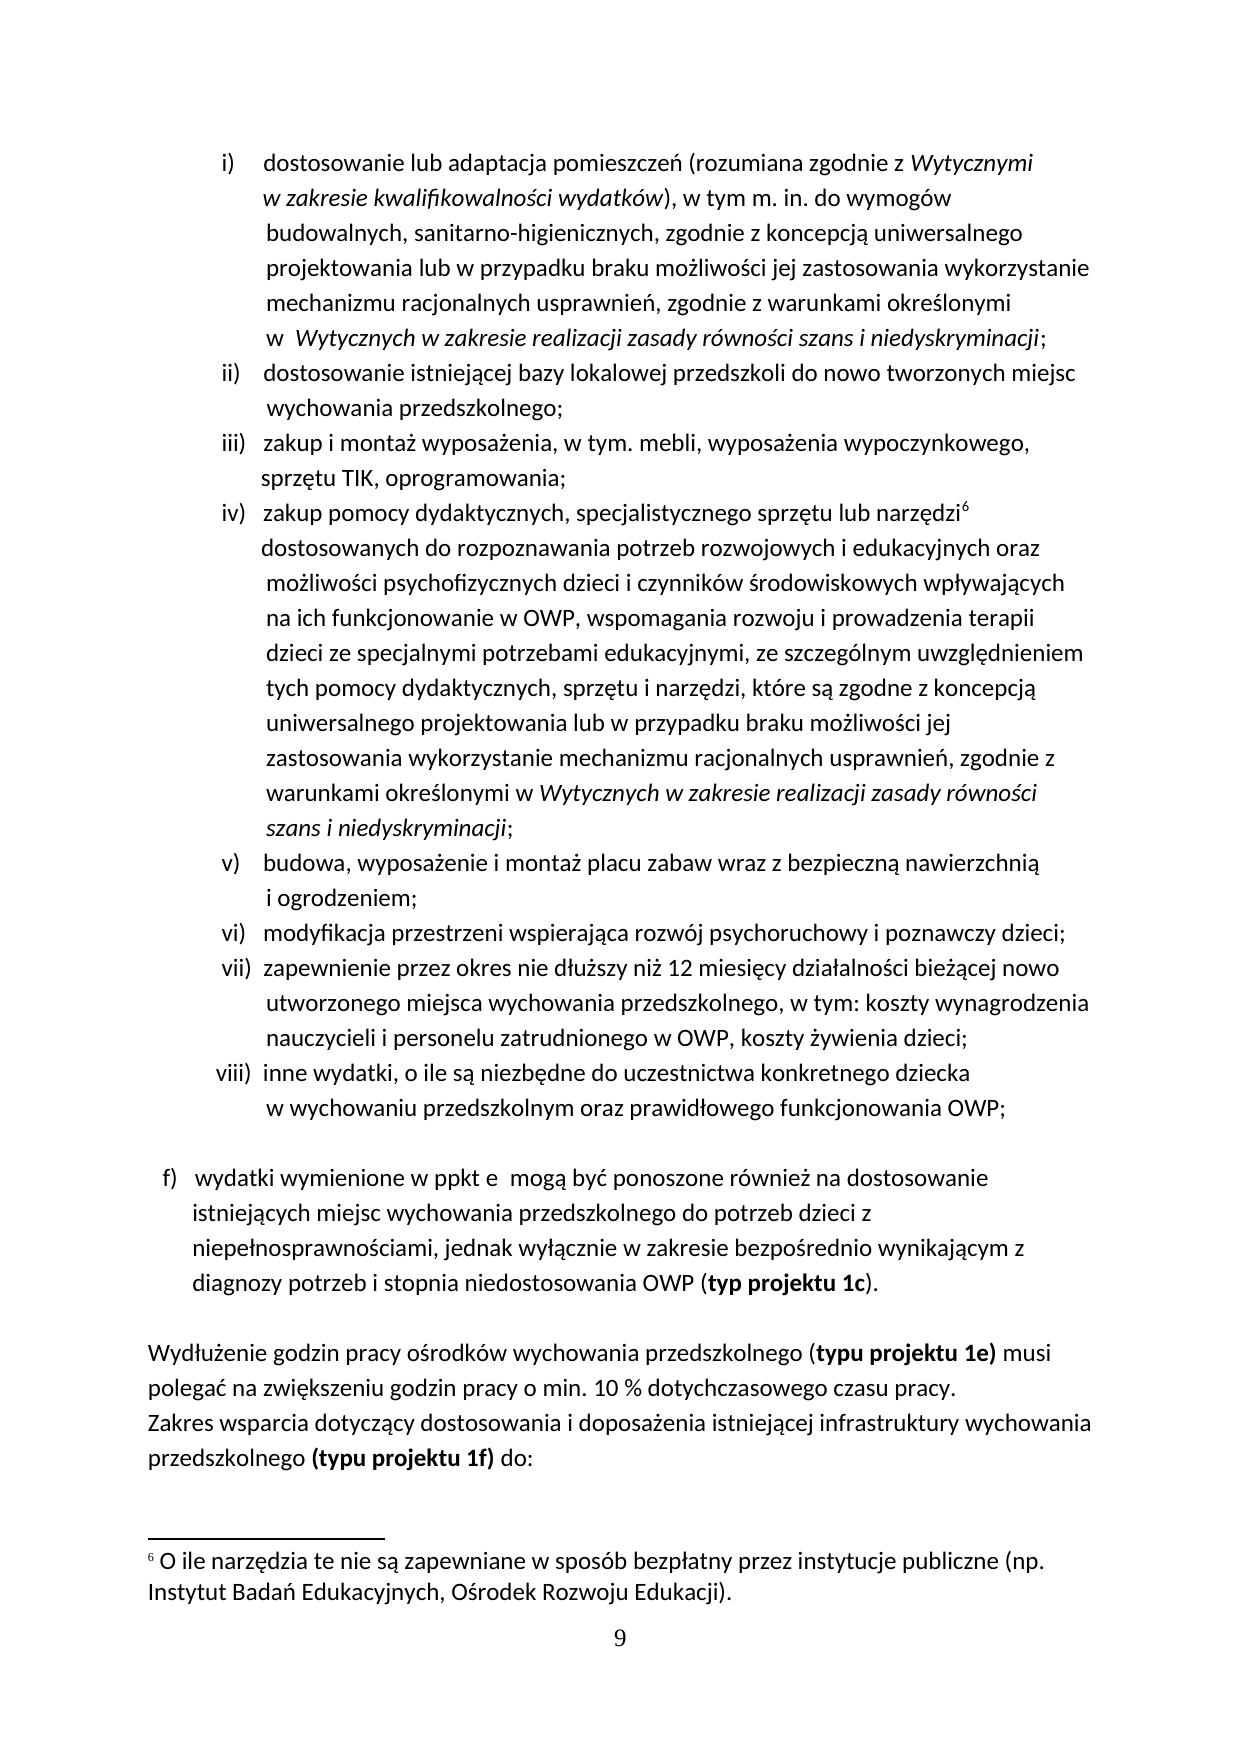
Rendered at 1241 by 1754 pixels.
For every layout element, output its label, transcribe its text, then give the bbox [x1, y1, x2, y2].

text w zakresie kwalifikowalności wydatków), w tym m. in. do wymogów budowalnych, sanitarno-higienicznych, zgodnie z koncepcją uniwersalnego projektowania lub w przypadku braku możliwości jej zastosowania wykorzystanie mechanizmu racjonalnych usprawnień, zgodnie z warunkami określonymi w Wytycznych w zakresie realizacji zasady równości szans i niedyskryminacji; [251, 183, 1093, 353]
text utworzonego miejsca wychowania przedszkolnego, w tym: koszty wynagrodzenia [266, 988, 1093, 1018]
text iii) zakup i montaż wyposażenia, w tym. mebli, wyposażenia wypoczynkowego, [148, 428, 1093, 458]
text możliwości psychofizycznych dzieci i czynników środowiskowych wpływających [148, 568, 1093, 598]
text ii) dostosowanie istniejącej bazy lokalowej przedszkoli do nowo tworzonych miejsc [148, 358, 1093, 388]
text i) dostosowanie lub adaptacja pomieszczeń (rozumiana zgodnie z Wytycznymi [148, 148, 1093, 178]
text sprzętu TIK, oprogramowania; [148, 463, 1093, 493]
text tych pomocy dydaktycznych, sprzętu i narzędzi, które są zgodne z koncepcją [148, 673, 1093, 703]
text nauczycieli i personelu zatrudnionego w OWP, koszty żywienia dzieci; [266, 1023, 1093, 1053]
text dzieci ze specjalnymi potrzebami edukacyjnymi, ze szczególnym uwzględnieniem [148, 638, 1093, 668]
text Wydłużenie godzin pracy ośrodków wychowania przedszkolnego (typu projektu 1e) musi polegać na zwiększeniu godzin pracy o min. 10 % dotychczasowego czasu pracy. [148, 1338, 1093, 1403]
text f) wydatki wymienione w ppkt e mogą być ponoszone również na dostosowanie istniejących miejsc wychowania przedszkolnego do potrzeb dzieci z niepełnosprawnościami, jednak wyłącznie w zakresie bezpośrednio wynikającym z diagnozy potrzeb i stopnia niedostosowania OWP (typ projektu 1c). [162, 1163, 1093, 1298]
text w wychowaniu przedszkolnym oraz prawidłowego funkcjonowania OWP; [266, 1093, 1093, 1123]
text i ogrodzeniem; [266, 883, 1093, 913]
text na ich funkcjonowanie w OWP, wspomagania rozwoju i prowadzenia terapii [148, 603, 1093, 633]
text vi) modyfikacja przestrzeni wspierająca rozwój psychoruchowy i poznawczy dzieci; [221, 918, 1093, 948]
text uniwersalnego projektowania lub w przypadku braku możliwości jej zastosowania wykorzystanie mechanizmu racjonalnych usprawnień, zgodnie z warunkami określonymi w Wytycznych w zakresie realizacji zasady równości szans i niedyskryminacji; [266, 708, 1093, 843]
text viii) inne wydatki, o ile są niezbędne do uczestnictwa konkretnego dziecka [148, 1058, 1093, 1088]
text iv) zakup pomocy dydaktycznych, specjalistycznego sprzętu lub narzędzi dostosowanych do rozpoznawania potrzeb rozwojowych i edukacyjnych oraz [148, 498, 1093, 563]
text v) budowa, wyposażenie i montaż placu zabaw wraz z bezpieczną nawierzchnią [148, 848, 1093, 878]
text wychowania przedszkolnego; [148, 393, 1093, 423]
text Zakres wsparcia dotyczący dostosowania i doposażenia istniejącej infrastruktury wychowania przedszkolnego (typu projektu 1f) do: [148, 1408, 1093, 1473]
text vii) zapewnienie przez okres nie dłuższy niż 12 miesięcy działalności bieżącej nowo [148, 953, 1093, 983]
